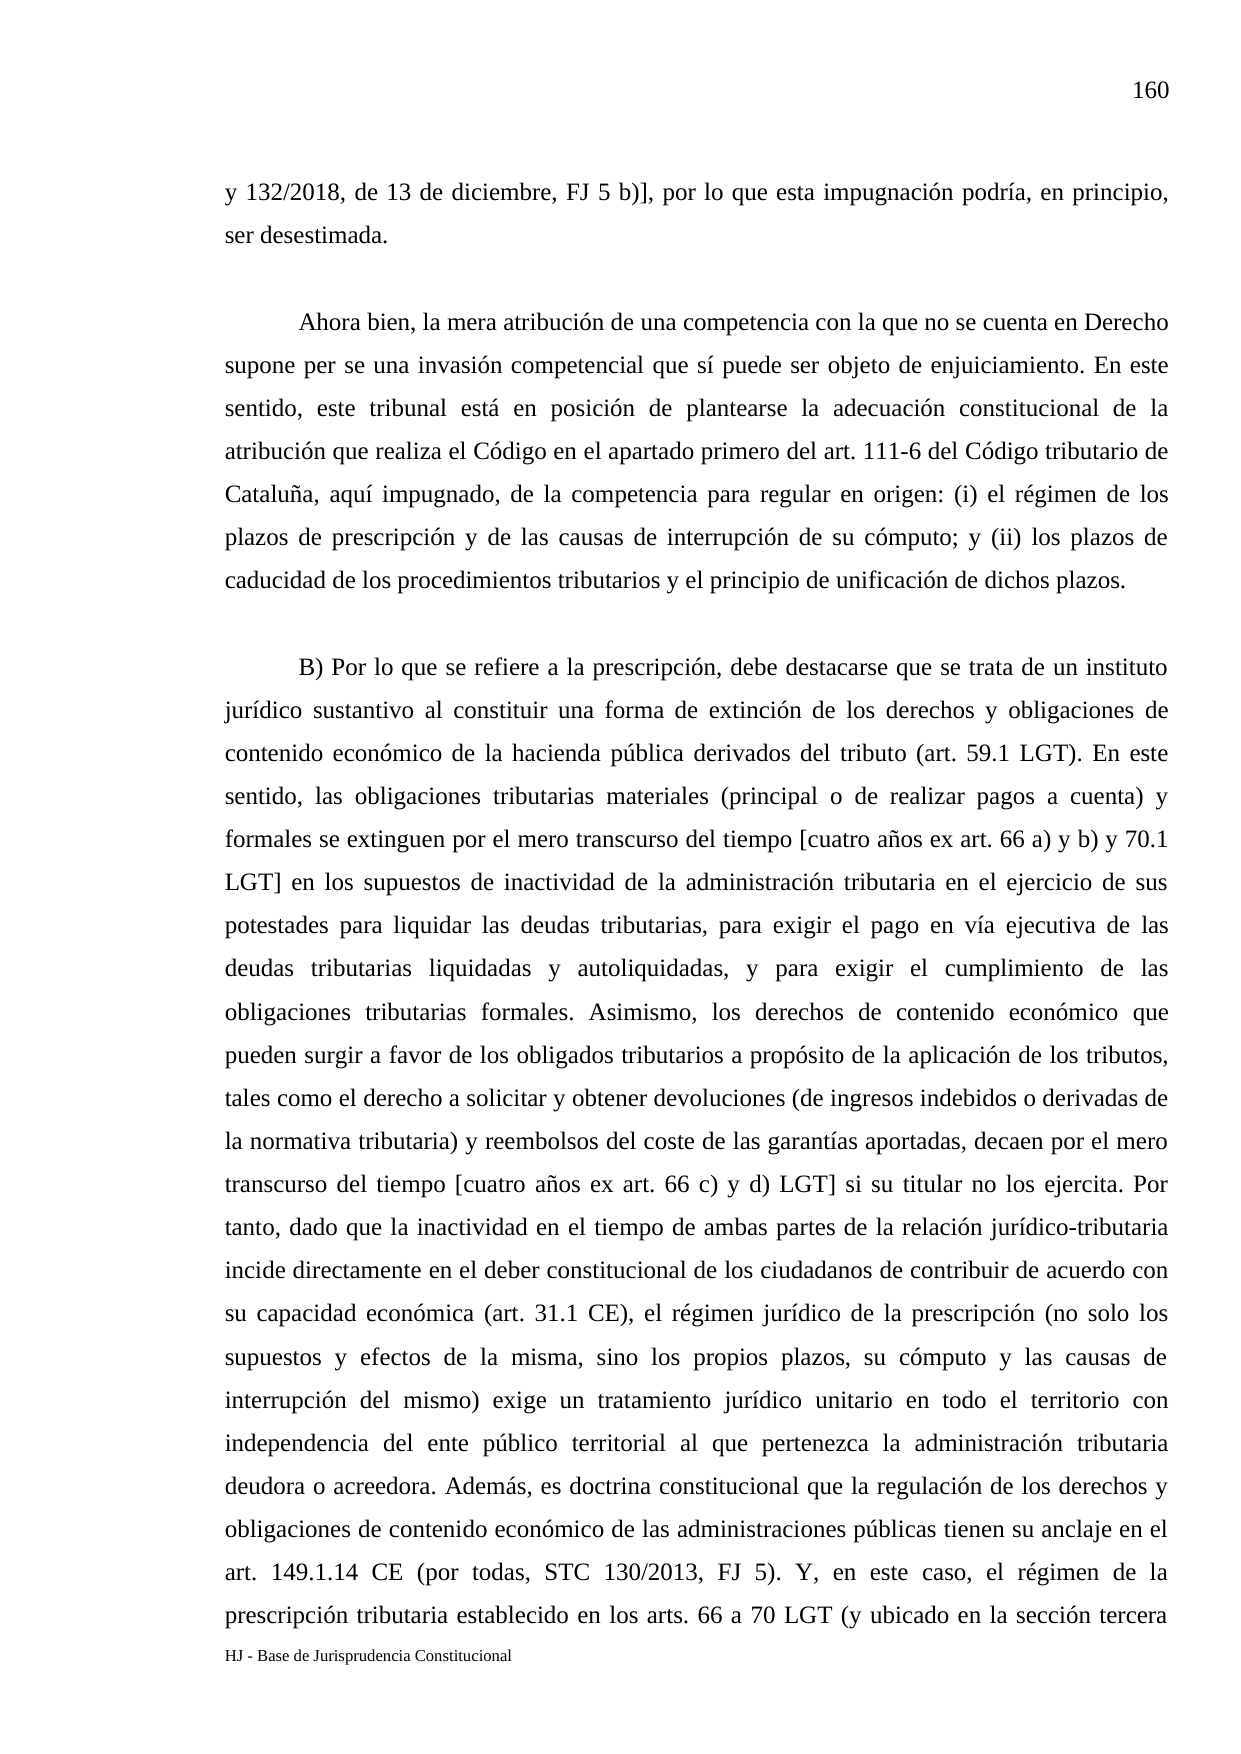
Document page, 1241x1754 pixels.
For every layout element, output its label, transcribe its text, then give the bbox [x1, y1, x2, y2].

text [224, 652, 1169, 1629]
text Ahora bien, la mera atribución de una competencia con la que no se cuenta en Derecho supone per se una invasión competencial que sí puede ser objeto de enjuiciamiento. En este sentido, este tribunal está en posición de plantearse la adecuación constitucional de la atribución que realiza el Código en el apartado primero del art. 111-6 del Código tributario de Cataluña, aquí impugnado, de la competencia para regular en origen: (i) el régimen de los plazos de prescripción y de las causas de interrupción de su cómputo; y (ii) los plazos de caducidad de los procedimientos tributarios y el principio de unificación de dichos plazos. [224, 307, 1169, 594]
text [224, 177, 1169, 249]
